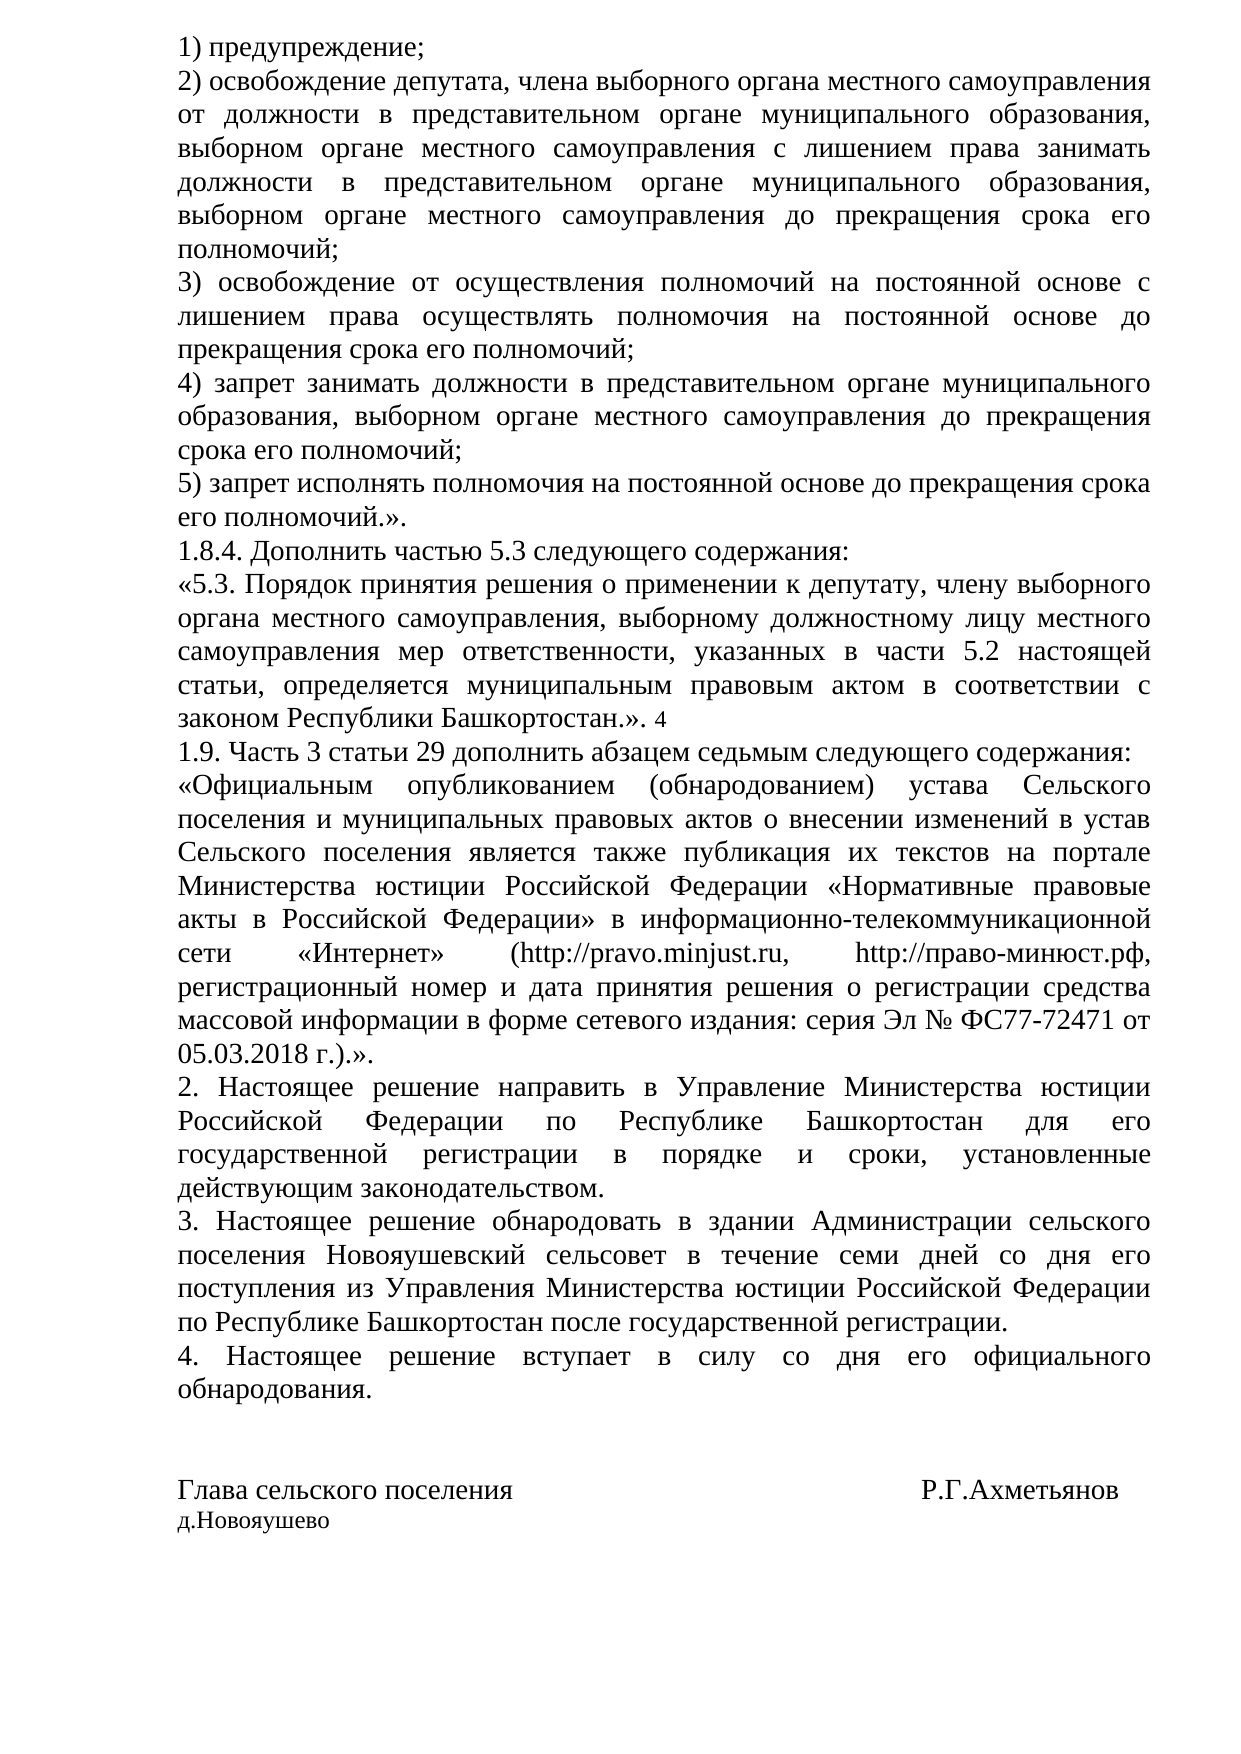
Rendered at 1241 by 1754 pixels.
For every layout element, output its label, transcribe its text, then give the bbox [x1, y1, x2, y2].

text 3. Настоящее решение обнародовать в здании Администрации сельского поселения Новояушевский сельсовет в течение семи дней со дня его поступления из Управления Министерства юстиции Российской Федерации по Республике Башкортостан после государственной регистрации. [177, 1203, 1152, 1338]
text 4) запрет занимать должности в представительном органе муниципального образования, выборном органе местного самоуправления до прекращения срока его полномочий; [177, 365, 1152, 466]
text 1.9. Часть 3 статьи 29 дополнить абзацем седьмым следующего содержания: [177, 734, 1152, 767]
text 3) освобождение от осуществления полномочий на постоянной основе с лишением права осуществлять полномочия на постоянной основе до прекращения срока его полномочий; [177, 264, 1152, 365]
text 5) запрет исполнять полномочия на постоянной основе до прекращения срока его полномочий.». [177, 466, 1152, 533]
text 2. Настоящее решение направить в Управление Министерства юстиции Российской Федерации по Республике Башкортостан для его государственной регистрации в порядке и сроки, установленные действующим законодательством. [177, 1069, 1152, 1203]
text «Официальным опубликованием (обнародованием) устава Сельского поселения и муниципальных правовых актов о внесении изменений в устав Сельского поселения является также публикация их текстов на портале Министерства юстиции Российской Федерации «Нормативные правовые акты в Российской Федерации» в информационно-телекоммуникационной сети «Интернет» (http://pravo.minjust.ru, http://право-минюст.рф, регистрационный номер и дата принятия решения о регистрации средства массовой информации в форме сетевого издания: серия Эл № ФС77-72471 от 05.03.2018 г.).». [177, 767, 1152, 1069]
text 1) предупреждение; [177, 29, 1152, 63]
text 2) освобождение депутата, члена выборного органа местного самоуправления от должности в представительном органе муниципального образования, выборном органе местного самоуправления с лишением права занимать должности в представительном органе муниципального образования, выборном органе местного самоуправления до прекращения срока его полномочий; [177, 63, 1152, 264]
text «5.3. Порядок принятия решения о применении к депутату, члену выборного органа местного самоуправления, выборному должностному лицу местного самоуправления мер ответственности, указанных в части 5.2 настоящей статьи, определяется муниципальным правовым актом в соответствии с законом Республики Башкортостан.». 4 [177, 566, 1152, 734]
text Глава сельского поселения Р.Г.Ахметьянов [162, 1472, 1152, 1505]
text д.Новояушево [177, 1505, 1152, 1534]
text 1.8.4. Дополнить частью 5.3 следующего содержания: [177, 533, 1152, 566]
text 4. Настоящее решение вступает в силу со дня его официального обнародования. [177, 1338, 1152, 1405]
